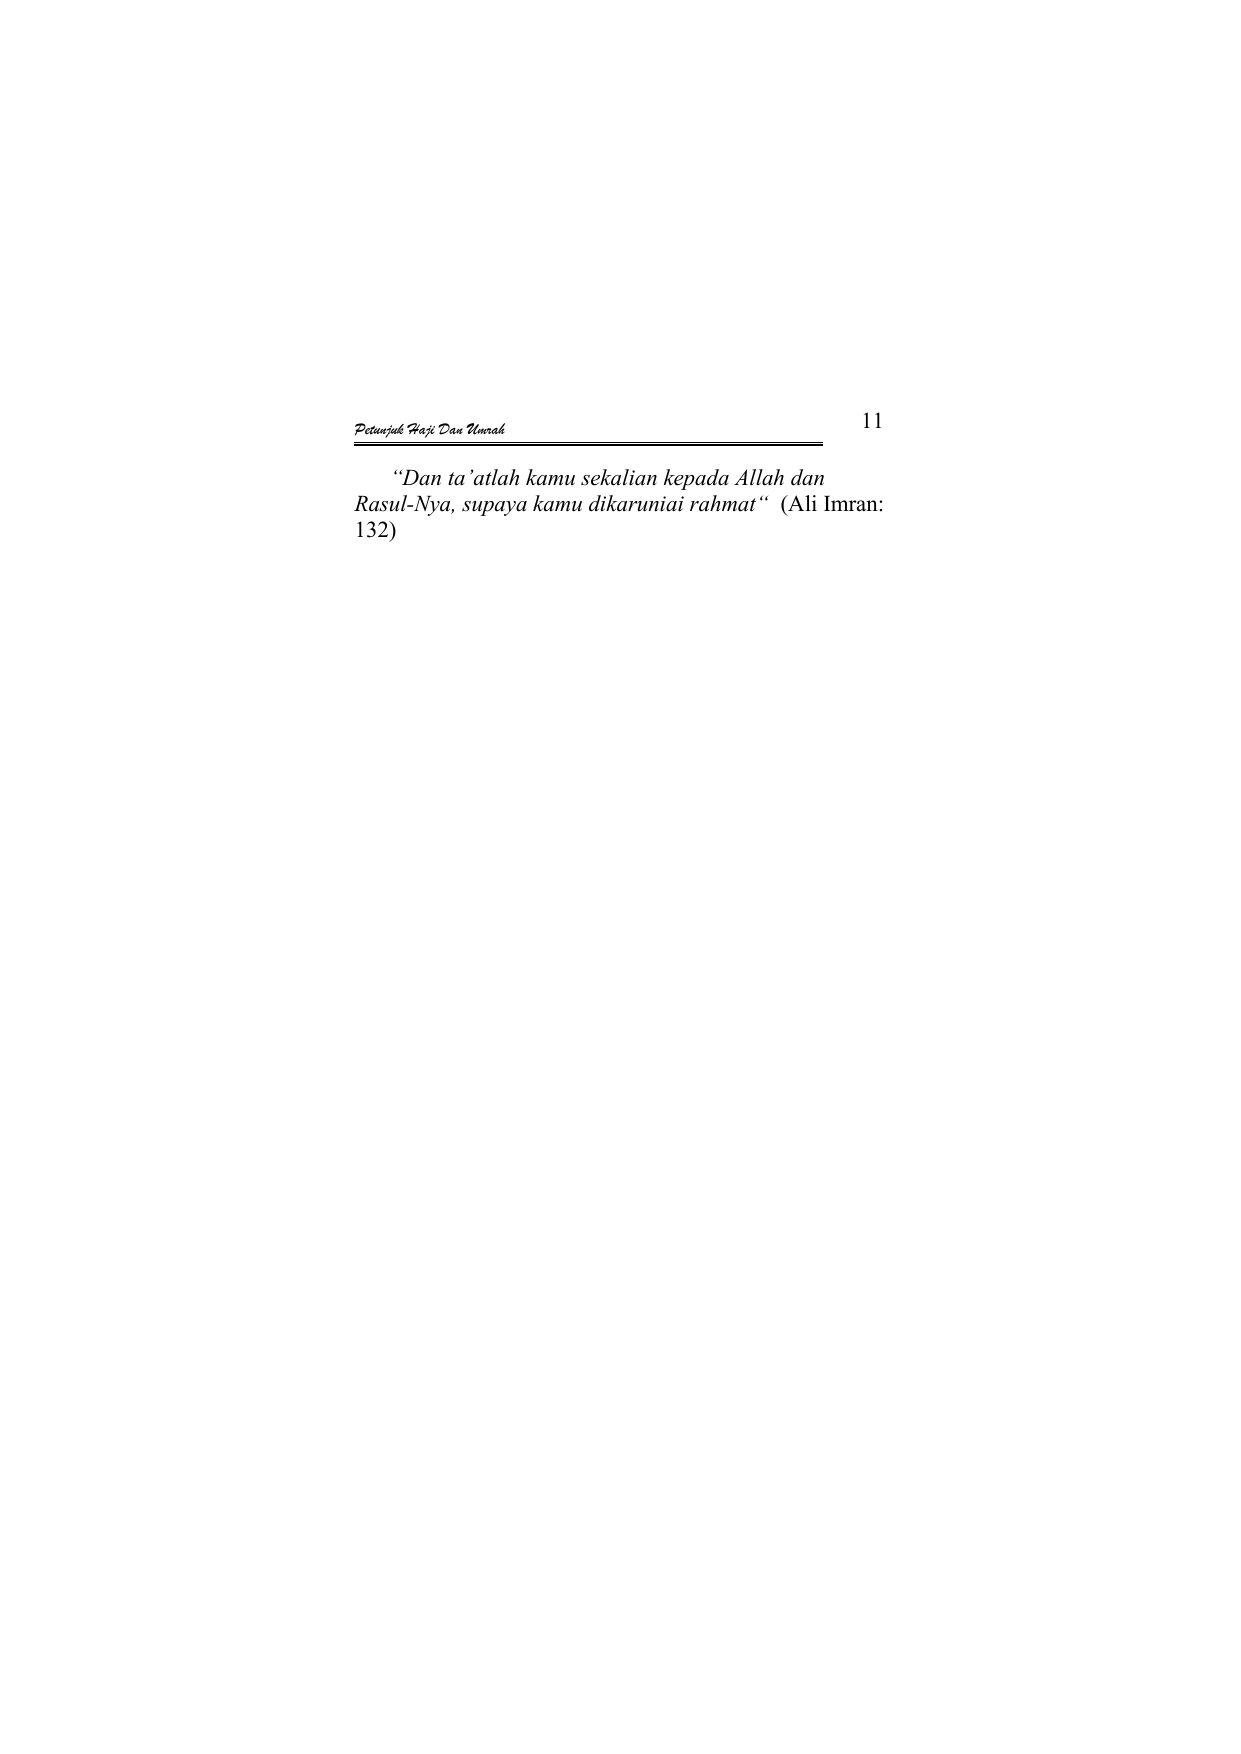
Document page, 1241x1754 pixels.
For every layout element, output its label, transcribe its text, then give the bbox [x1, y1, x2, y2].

text “Dan ta’atlah kamu sekalian kepada Allah dan Rasul-Nya, supaya kamu dikaruniai rahmat“ (Ali Imran: 132) [354, 464, 886, 543]
